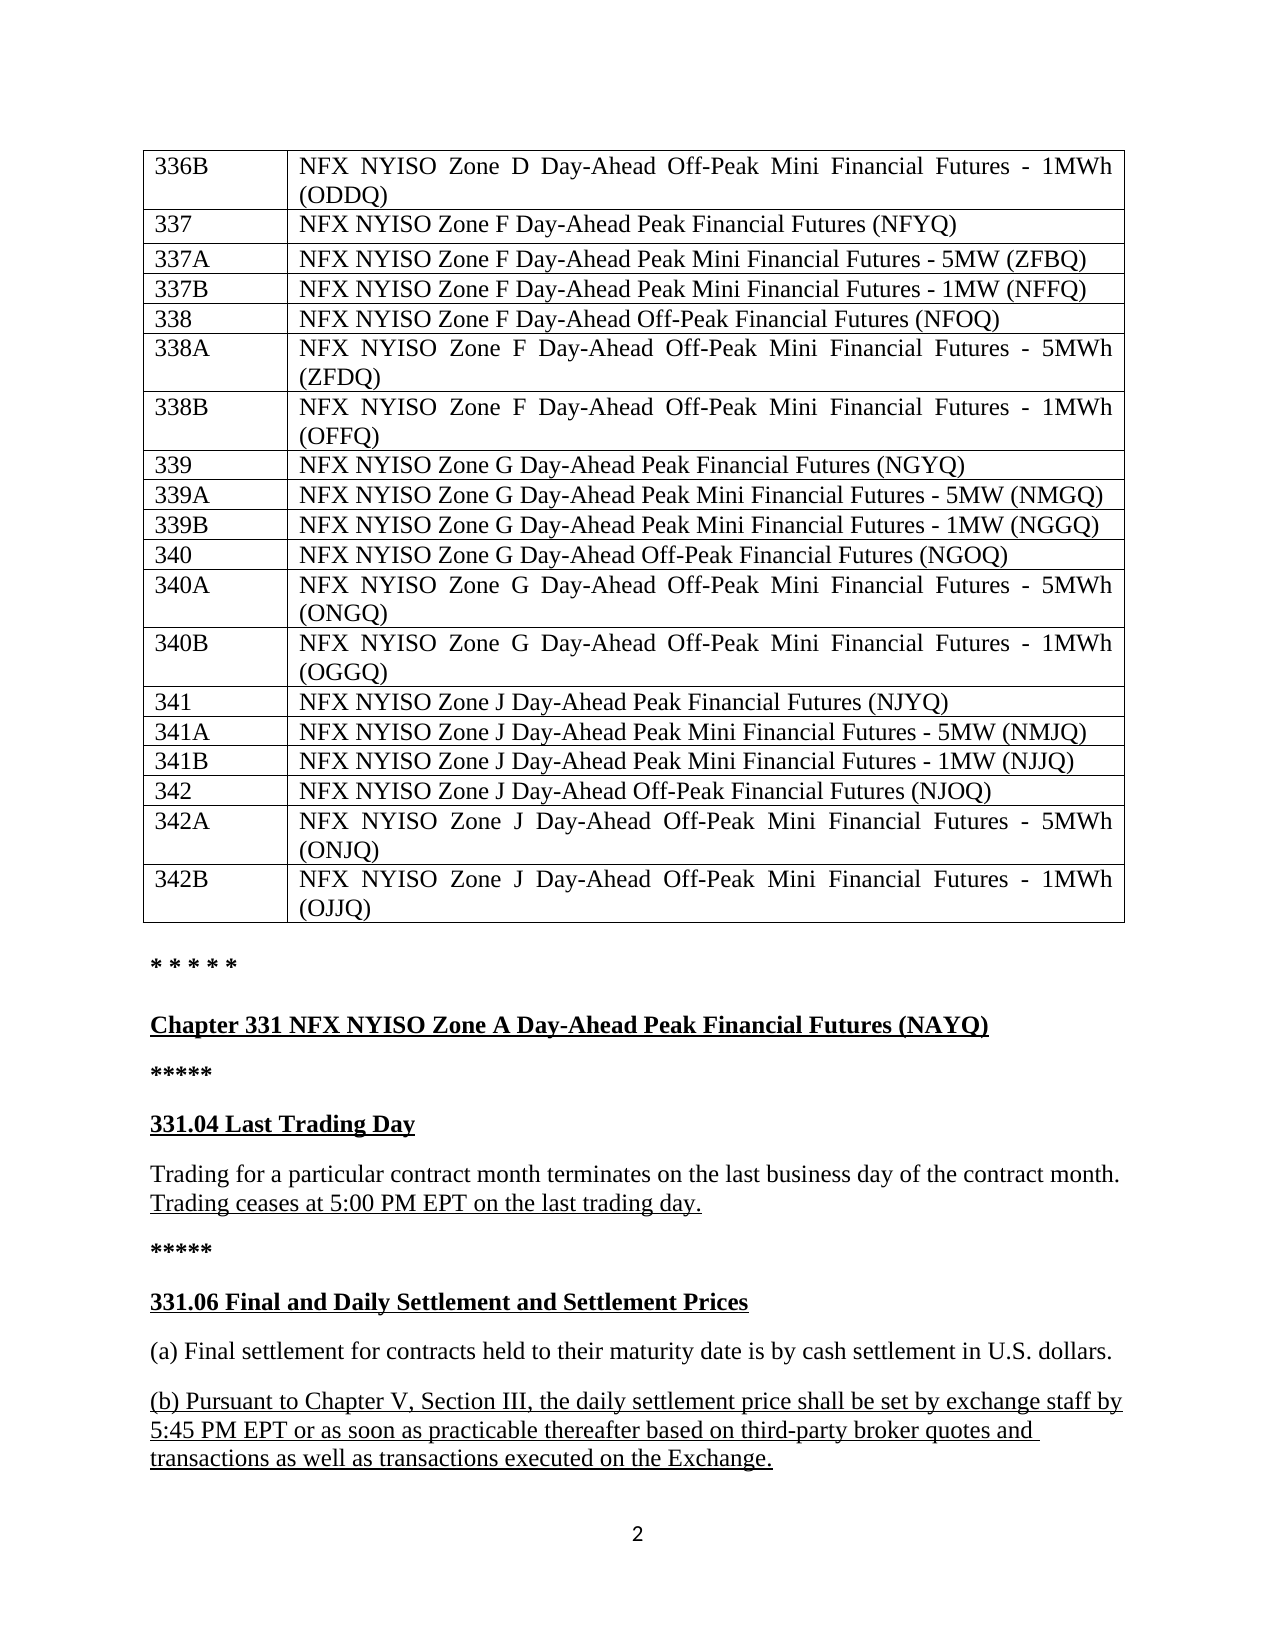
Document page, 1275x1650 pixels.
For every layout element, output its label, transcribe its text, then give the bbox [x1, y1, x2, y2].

table_cell NFX NYISO Zone J Day-Ahead Peak Mini Financial Futures - 1MW (NJJQ) [288, 746, 1124, 775]
table_cell NFX NYISO Zone F Day-Ahead Off-Peak Financial Futures (NFOQ) [288, 304, 1124, 332]
text Trading for a particular contract month terminates on the last business day of the contract month. Trading ceases at 5:00 PM EPT on the last trading day. [150, 1159, 1125, 1216]
table_cell 341 [144, 687, 287, 716]
text Chapter 331 NFX NYISO Zone A Day-Ahead Peak Financial Futures (NAYQ) [150, 1010, 1125, 1039]
table_cell 338B [144, 392, 287, 449]
table_cell 341A [144, 717, 287, 745]
table_cell NFX NYISO Zone G Day-Ahead Peak Mini Financial Futures - 5MW (NMGQ) [288, 480, 1124, 509]
table_cell NFX NYISO Zone G Day-Ahead Off-Peak Mini Financial Futures - 1MWh (OGGQ) [288, 628, 1124, 686]
text 331.04 Last Trading Day [150, 1109, 1125, 1138]
table_cell 340A [144, 570, 287, 627]
table_cell 339B [144, 510, 287, 539]
table_cell 339 [144, 451, 287, 479]
table_cell 337 [144, 210, 287, 243]
table_cell NFX NYISO Zone F Day-Ahead Peak Financial Futures (NFYQ) [288, 210, 1124, 243]
table_cell NFX NYISO Zone J Day-Ahead Off-Peak Mini Financial Futures - 5MWh (ONJQ) [288, 806, 1124, 863]
table_cell 338A [144, 334, 287, 391]
table_cell 340 [144, 540, 287, 569]
table_cell 342B [144, 865, 287, 922]
table_cell 342 [144, 776, 287, 805]
table_cell NFX NYISO Zone G Day-Ahead Off-Peak Mini Financial Futures - 5MWh (ONGQ) [288, 570, 1124, 627]
text ***** [150, 1060, 1125, 1088]
table_cell NFX NYISO Zone J Day-Ahead Peak Financial Futures (NJYQ) [288, 687, 1124, 716]
table_cell NFX NYISO Zone F Day-Ahead Peak Mini Financial Futures - 5MW (ZFBQ) [288, 244, 1124, 273]
table_cell 338 [144, 304, 287, 332]
table_cell NFX NYISO Zone G Day-Ahead Peak Financial Futures (NGYQ) [288, 451, 1124, 479]
table_cell NFX NYISO Zone G Day-Ahead Off-Peak Financial Futures (NGOQ) [288, 540, 1124, 569]
table_cell 339A [144, 480, 287, 509]
table_cell NFX NYISO Zone J Day-Ahead Off-Peak Financial Futures (NJOQ) [288, 776, 1124, 805]
table_cell NFX NYISO Zone F Day-Ahead Off-Peak Mini Financial Futures - 1MWh (OFFQ) [288, 392, 1124, 449]
table_cell NFX NYISO Zone F Day-Ahead Off-Peak Mini Financial Futures - 5MWh (ZFDQ) [288, 334, 1124, 391]
table_cell NFX NYISO Zone G Day-Ahead Peak Mini Financial Futures - 1MW (NGGQ) [288, 510, 1124, 539]
table_cell 337B [144, 274, 287, 303]
table_cell NFX NYISO Zone J Day-Ahead Off-Peak Mini Financial Futures - 1MWh (OJJQ) [288, 865, 1124, 922]
table_cell NFX NYISO Zone J Day-Ahead Peak Mini Financial Futures - 5MW (NMJQ) [288, 717, 1124, 745]
text * * * * * [150, 952, 1125, 981]
table_cell 336B [144, 151, 287, 208]
table_cell 342A [144, 806, 287, 863]
table_cell 340B [144, 628, 287, 686]
table_cell NFX NYISO Zone D Day-Ahead Off-Peak Mini Financial Futures - 1MWh (ODDQ) [288, 151, 1124, 208]
text (b) Pursuant to Chapter V, Section III, the daily settlement price shall be set by exchange staff by 5:45 PM EPT or as soon as practicable thereafter based on third-party broker quotes and transactions as well as transactions executed on the Exchange. [150, 1386, 1125, 1472]
table_cell 337A [144, 244, 287, 273]
text (a) Final settlement for contracts held to their maturity date is by cash settlement in U.S. dollars. [150, 1336, 1125, 1365]
text 331.06 Final and Daily Settlement and Settlement Prices [150, 1287, 1125, 1316]
table_cell NFX NYISO Zone F Day-Ahead Peak Mini Financial Futures - 1MW (NFFQ) [288, 274, 1124, 303]
text ***** [150, 1237, 1125, 1266]
table_cell 341B [144, 746, 287, 775]
